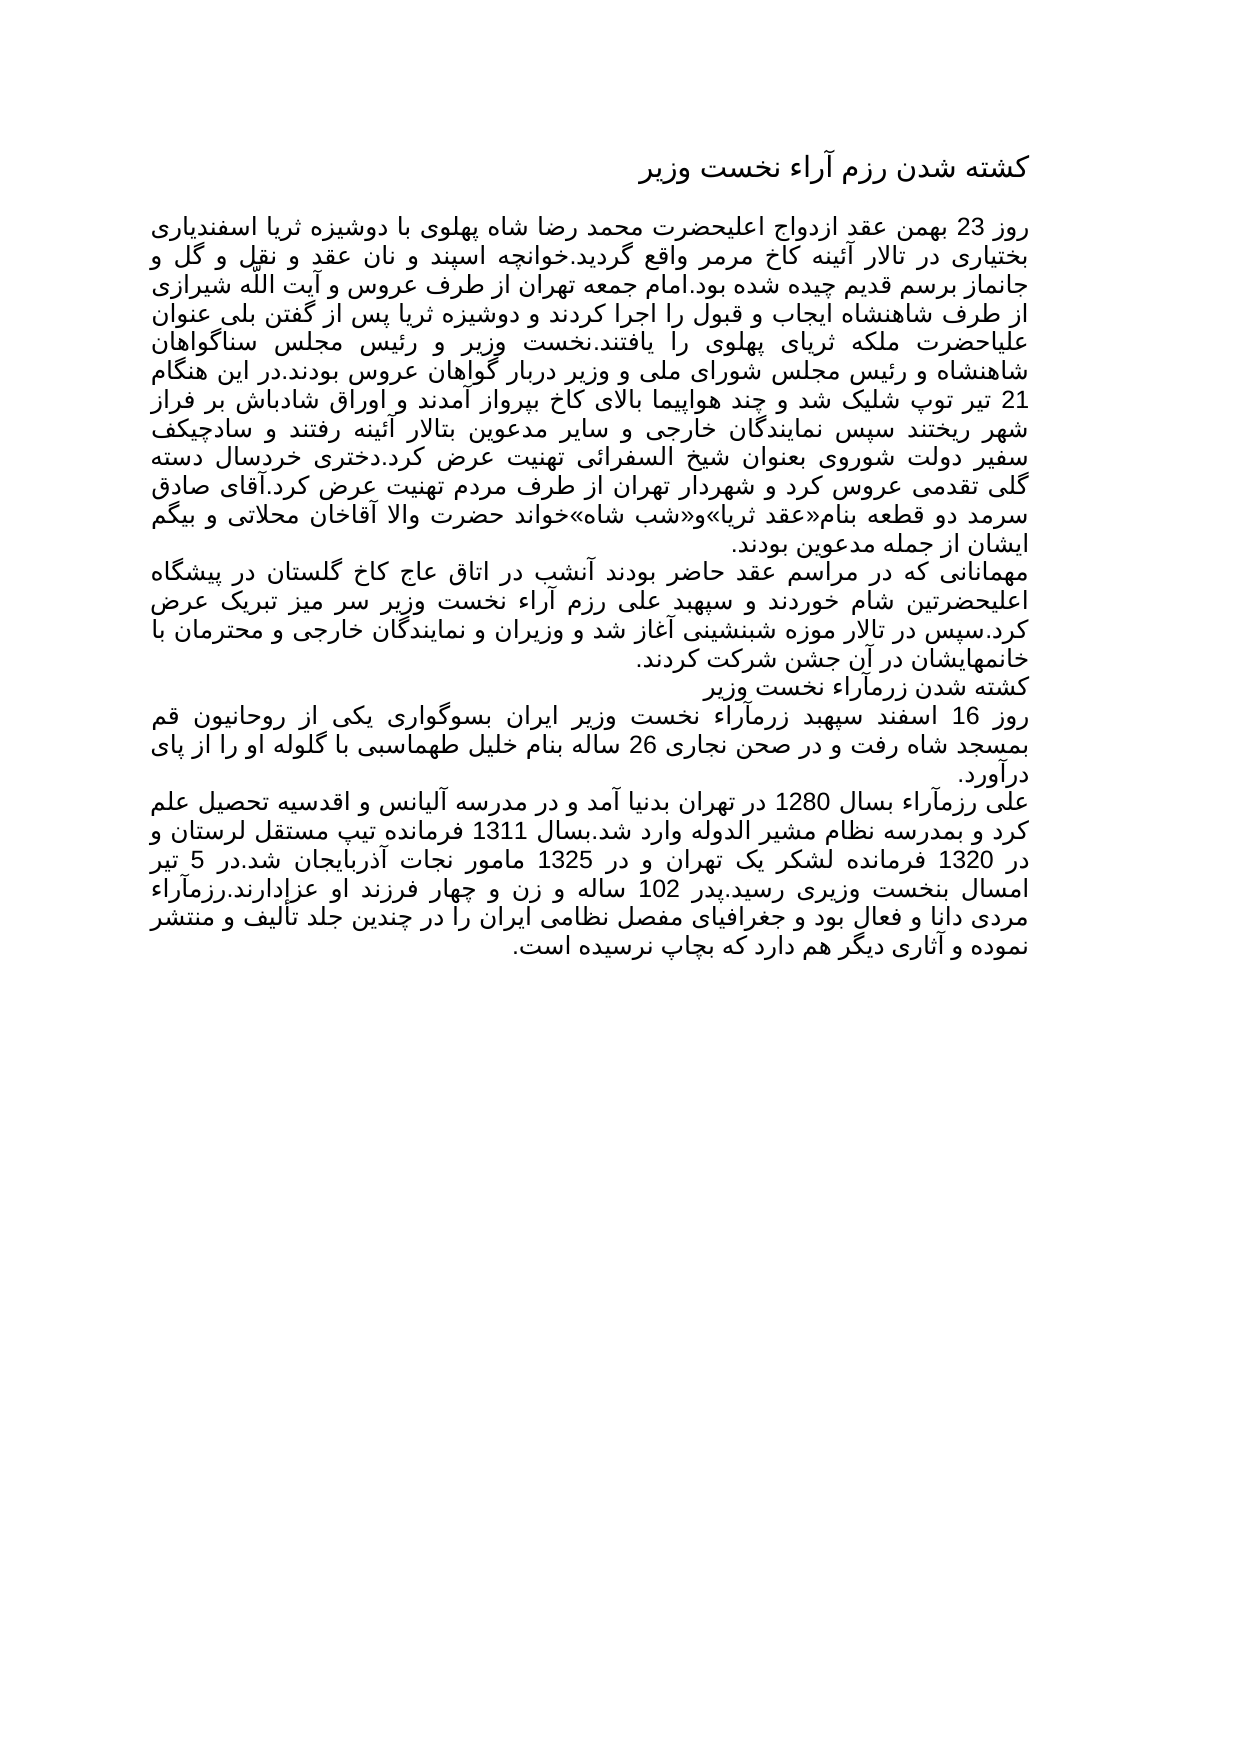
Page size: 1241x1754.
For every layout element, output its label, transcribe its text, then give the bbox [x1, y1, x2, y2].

text کشته شدن رزم آراء نخست وزیر [150, 150, 1029, 183]
text کشته شدن زرم‏آراء نخست وزیر [150, 672, 1029, 701]
text على رزم‏آراء بسال 1280 در تهران بدنیا آمد و در مدرسه آلیانس و اقدسیه تحصیل‏ علم کرد و بمدرسه نظام مشیر الدوله وارد شد.بسال 1311 فرمانده تیپ مستقل لرستان و در 1320 فرمانده لشکر یک تهران و در 1325 مامور نجات آذربایجان شد.در 5 تیر امسال‏ بنخست وزیرى رسید.پدر 102 ساله و زن و چهار فرزند او عزادارند.رزم‏آراء مردى‏ دانا و فعال بود و جغرافیاى مفصل نظامى ایران را در چندین جلد تألیف و منتشر نموده و آثارى‏ دیگر هم دارد که بچاپ نرسیده است. [150, 787, 1029, 960]
text روز 23 بهمن عقد ازدواج اعلیحضرت محمد رضا شاه پهلوى با دوشیزه ثریا اسفندیارى‏ بختیارى در تالار آئینه کاخ مرمر واقع گردید.خوانچه اسپند و نان عقد و نقل و گل و جانماز برسم قدیم چیده شده بود.امام جمعه تهران از طرف عروس و آیت اللّه شیرازى از طرف‏ شاهنشاه ایجاب و قبول را اجرا کردند و دوشیزه ثریا پس از گفتن بلى عنوان علیاحضرت ملکه‏ ثریاى پهلوى را یافتند.نخست وزیر و رئیس مجلس سناگواهان شاهنشاه و رئیس مجلس‏ شوراى ملى و وزیر دربار گواهان عروس بودند.در این هنگام 21 تیر توپ شلیک شد و چند هواپیما بالاى کاخ بپرواز آمدند و اوراق شادباش بر فراز شهر ریختند سپس نمایندگان خارجى‏ و سایر مدعوین بتالار آئینه رفتند و سادچیکف سفیر دولت شوروى بعنوان شیخ السفرائى‏ تهنیت عرض کرد.دخترى خردسال دسته گلى تقدمى عروس کرد و شهردار تهران از طرف‏ مردم تهنیت عرض کرد.آقاى صادق سرمد دو قطعه بنام«عقد ثریا»و«شب شاه»خواند حضرت والا آقاخان محلاتى و بیگم ایشان از جمله مدعوین بودند. [150, 212, 1029, 557]
text روز 16 اسفند سپهبد زرم‏آراء نخست وزیر ایران بسوگوارى یکى از روحانیون قم‏ بمسجد شاه رفت و در صحن نجارى 26 ساله بنام خلیل طهماسبى با گلوله او را از پاى درآورد. [150, 701, 1029, 787]
text مهمانانى که در مراسم عقد حاضر بودند آنشب در اتاق عاج کاخ گلستان در پیشگاه‏ اعلیحضرتین شام خوردند و سپهبد على رزم آراء نخست وزیر سر میز تبریک عرض کرد.سپس‏ در تالار موزه شب‏نشینى آغاز شد و وزیران و نمایندگان خارجى و محترمان با خانمهایشان در آن جشن شرکت کردند. [150, 557, 1029, 672]
